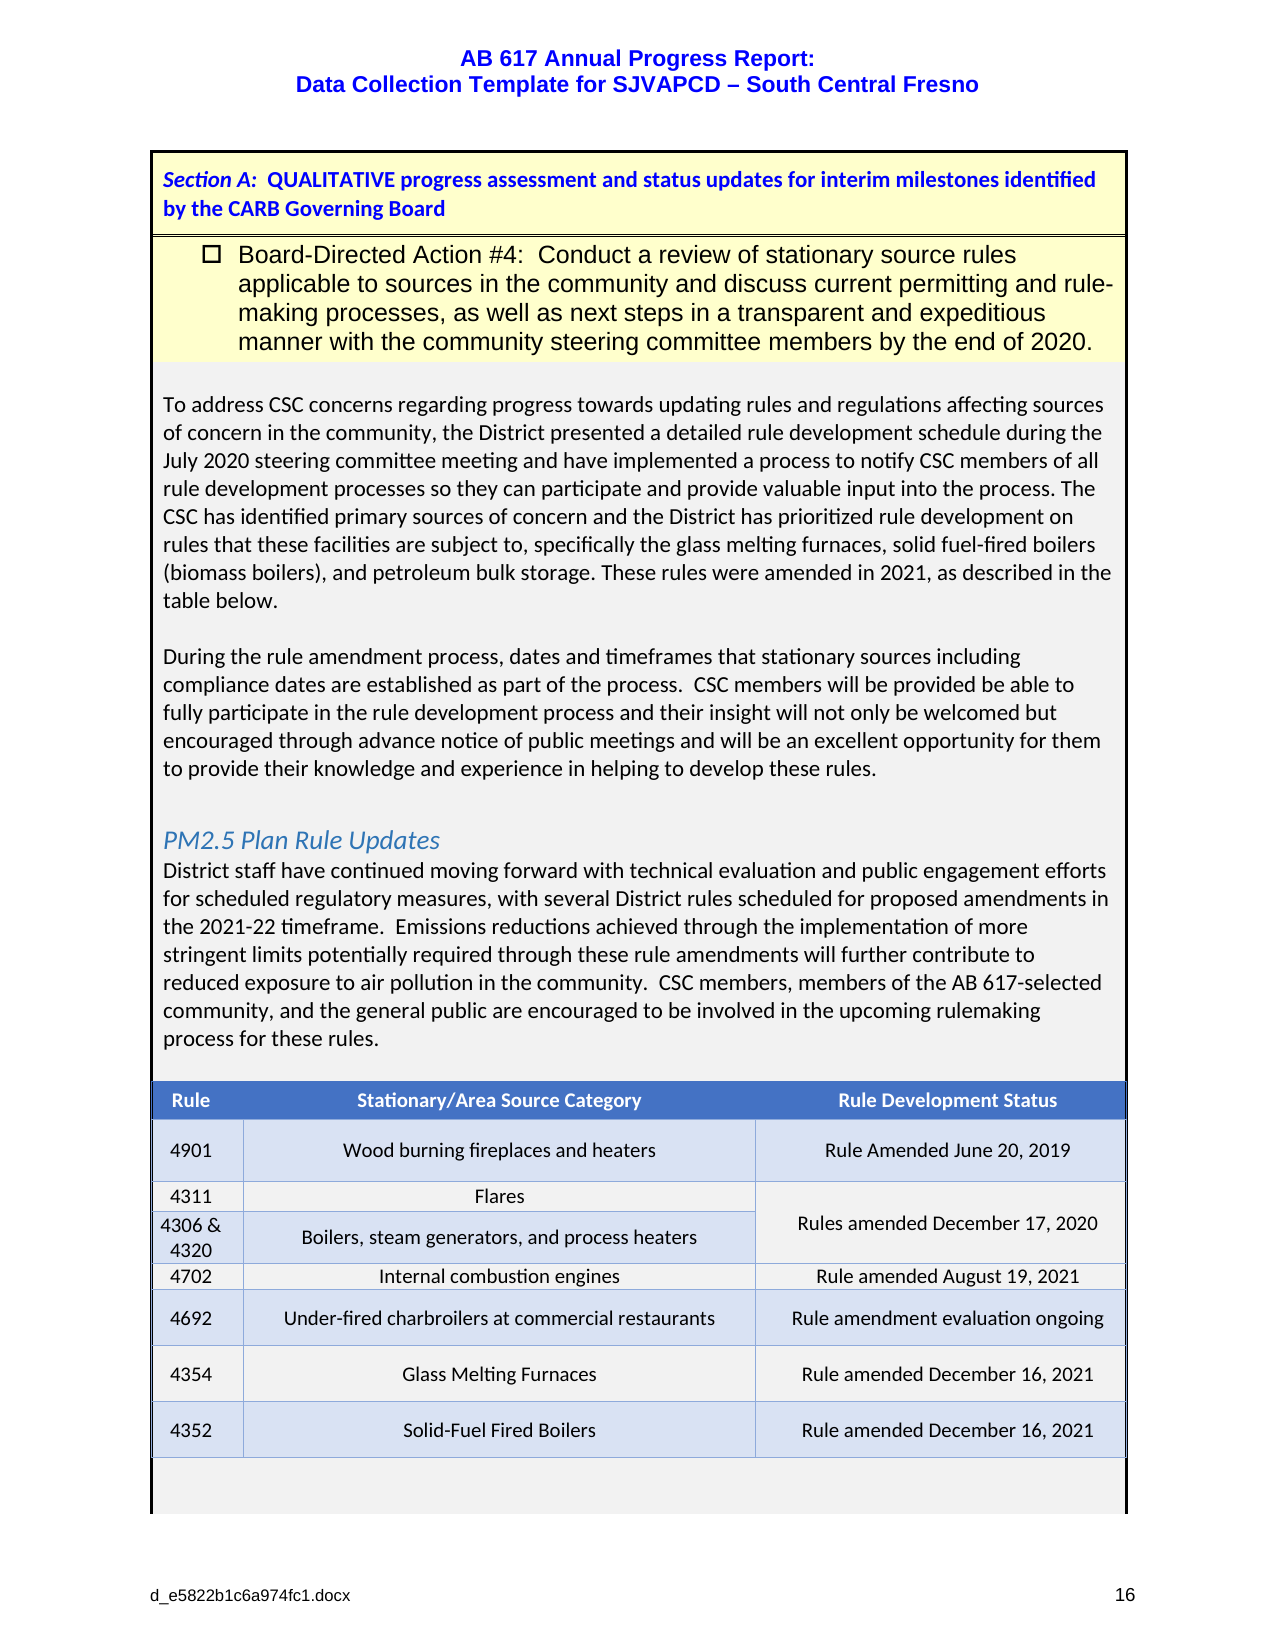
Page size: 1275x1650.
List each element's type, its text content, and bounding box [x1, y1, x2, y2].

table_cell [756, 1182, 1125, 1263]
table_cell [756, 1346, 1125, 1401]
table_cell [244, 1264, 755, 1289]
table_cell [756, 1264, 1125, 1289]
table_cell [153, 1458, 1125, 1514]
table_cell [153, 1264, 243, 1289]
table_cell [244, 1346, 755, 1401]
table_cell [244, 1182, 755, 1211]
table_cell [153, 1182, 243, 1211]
table_header Section A: QUALITATIVE progress assessment and status updates for interim milestones identified by the CARB Governing Board [153, 153, 1125, 234]
table_cell Board-Directed Action #4: Conduct a review of stationary source rules applicable to sources in the community and discuss current permitting and rule-making processes, as well as next steps in a transparent and expeditious manner with the community steering committee members by the end of 2020. [153, 237, 1125, 362]
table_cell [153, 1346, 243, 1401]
